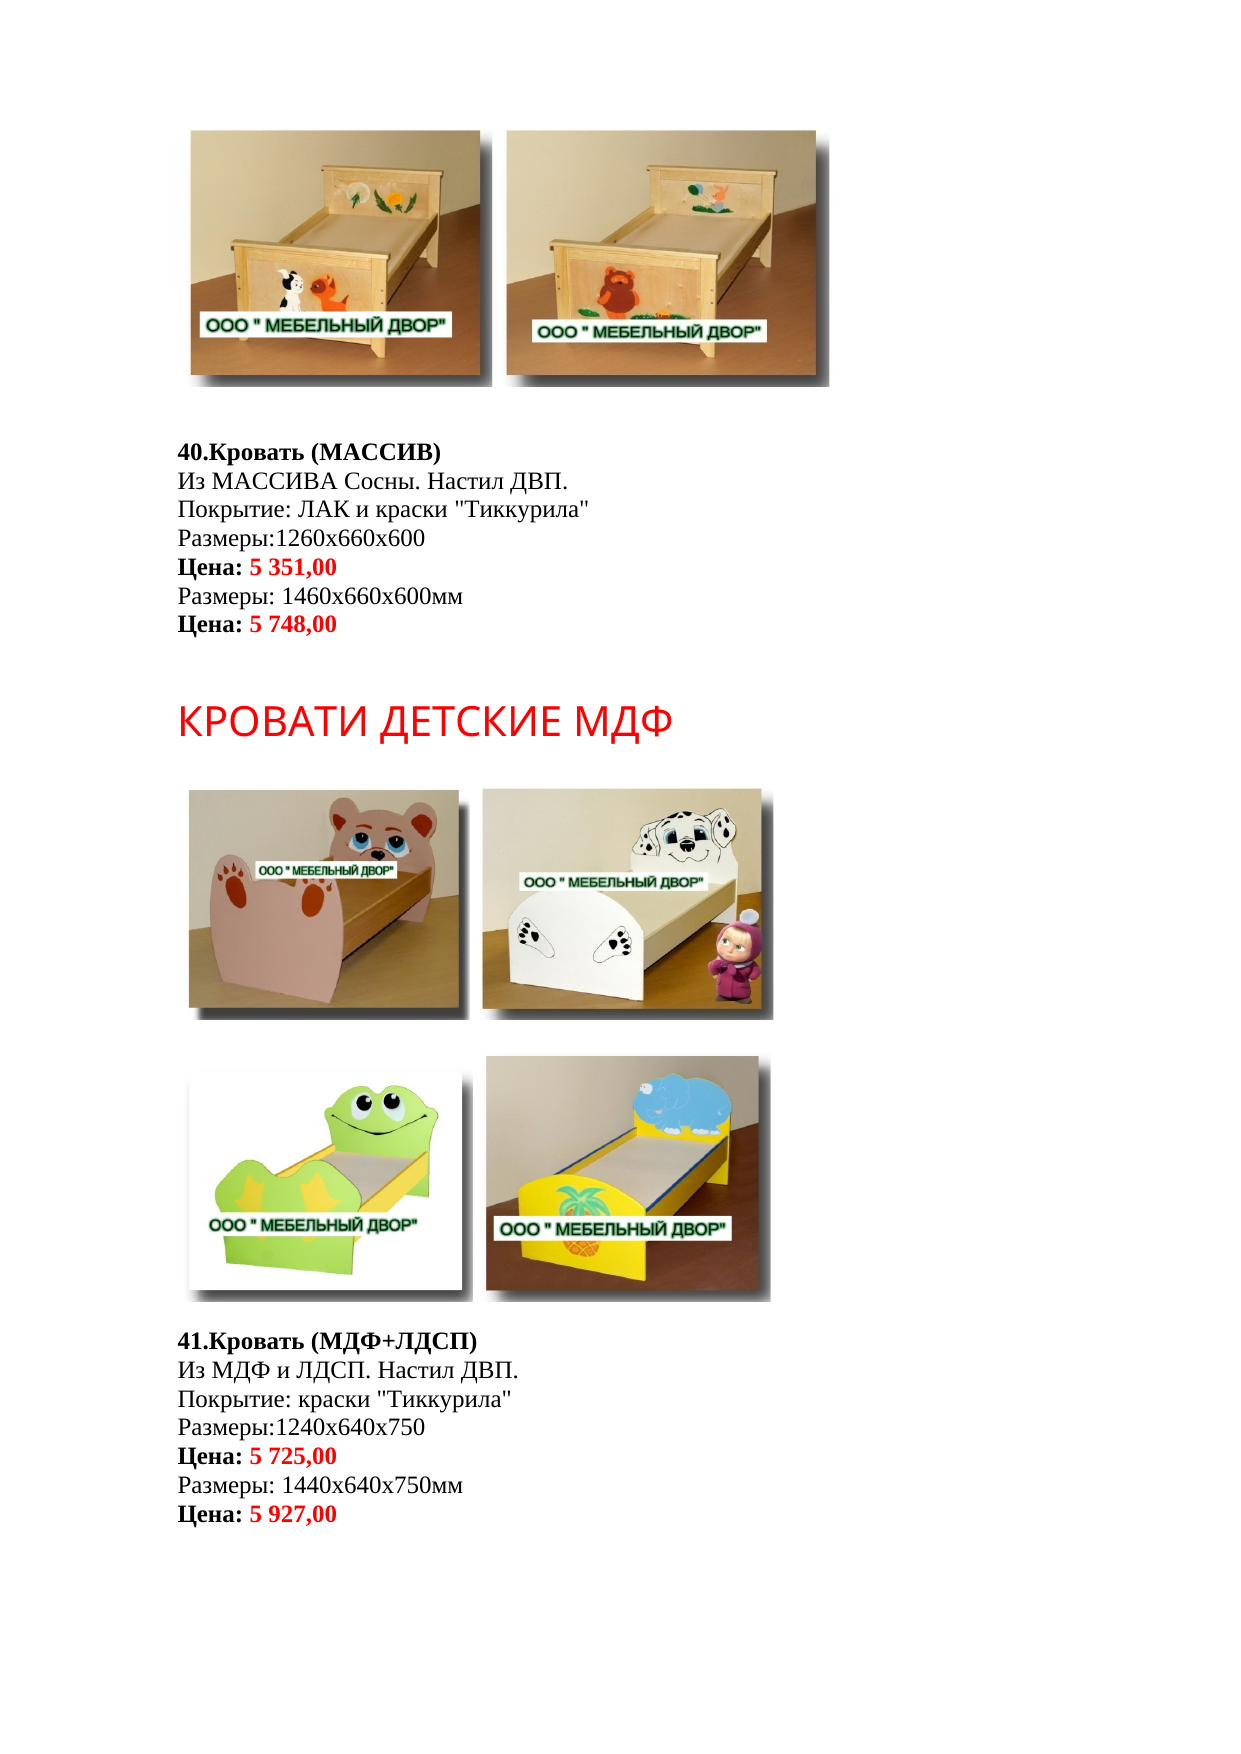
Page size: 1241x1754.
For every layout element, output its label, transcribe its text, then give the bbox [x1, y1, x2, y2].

text Цена: 5 351,00 Размеры: 1460х660х600мм [177, 552, 1152, 609]
text Цена: 5 927,00 [177, 1499, 1152, 1527]
picture [177, 1044, 771, 1302]
text Из МАССИВА Сосны. Настил ДВП. Покрытие: ЛАК и краски "Тиккурила" Размеры:1260х660х600 [177, 466, 1152, 552]
text 40.Кровать (МАССИВ) [177, 437, 1152, 466]
text КРОВАТИ ДЕТСКИЕ МДФ [177, 692, 1152, 748]
text 41.Кровать (МДФ+ЛДСП) [177, 1326, 1152, 1355]
picture [177, 777, 774, 1020]
text Цена: 5 725,00 Размеры: 1440х640х750мм [177, 1441, 1152, 1499]
text Цена: 5 748,00 [177, 609, 1152, 638]
picture [177, 118, 830, 387]
text Из МДФ и ЛДСП. Настил ДВП. Покрытие: краски "Тиккурила" Размеры:1240х640х750 [177, 1355, 1152, 1441]
